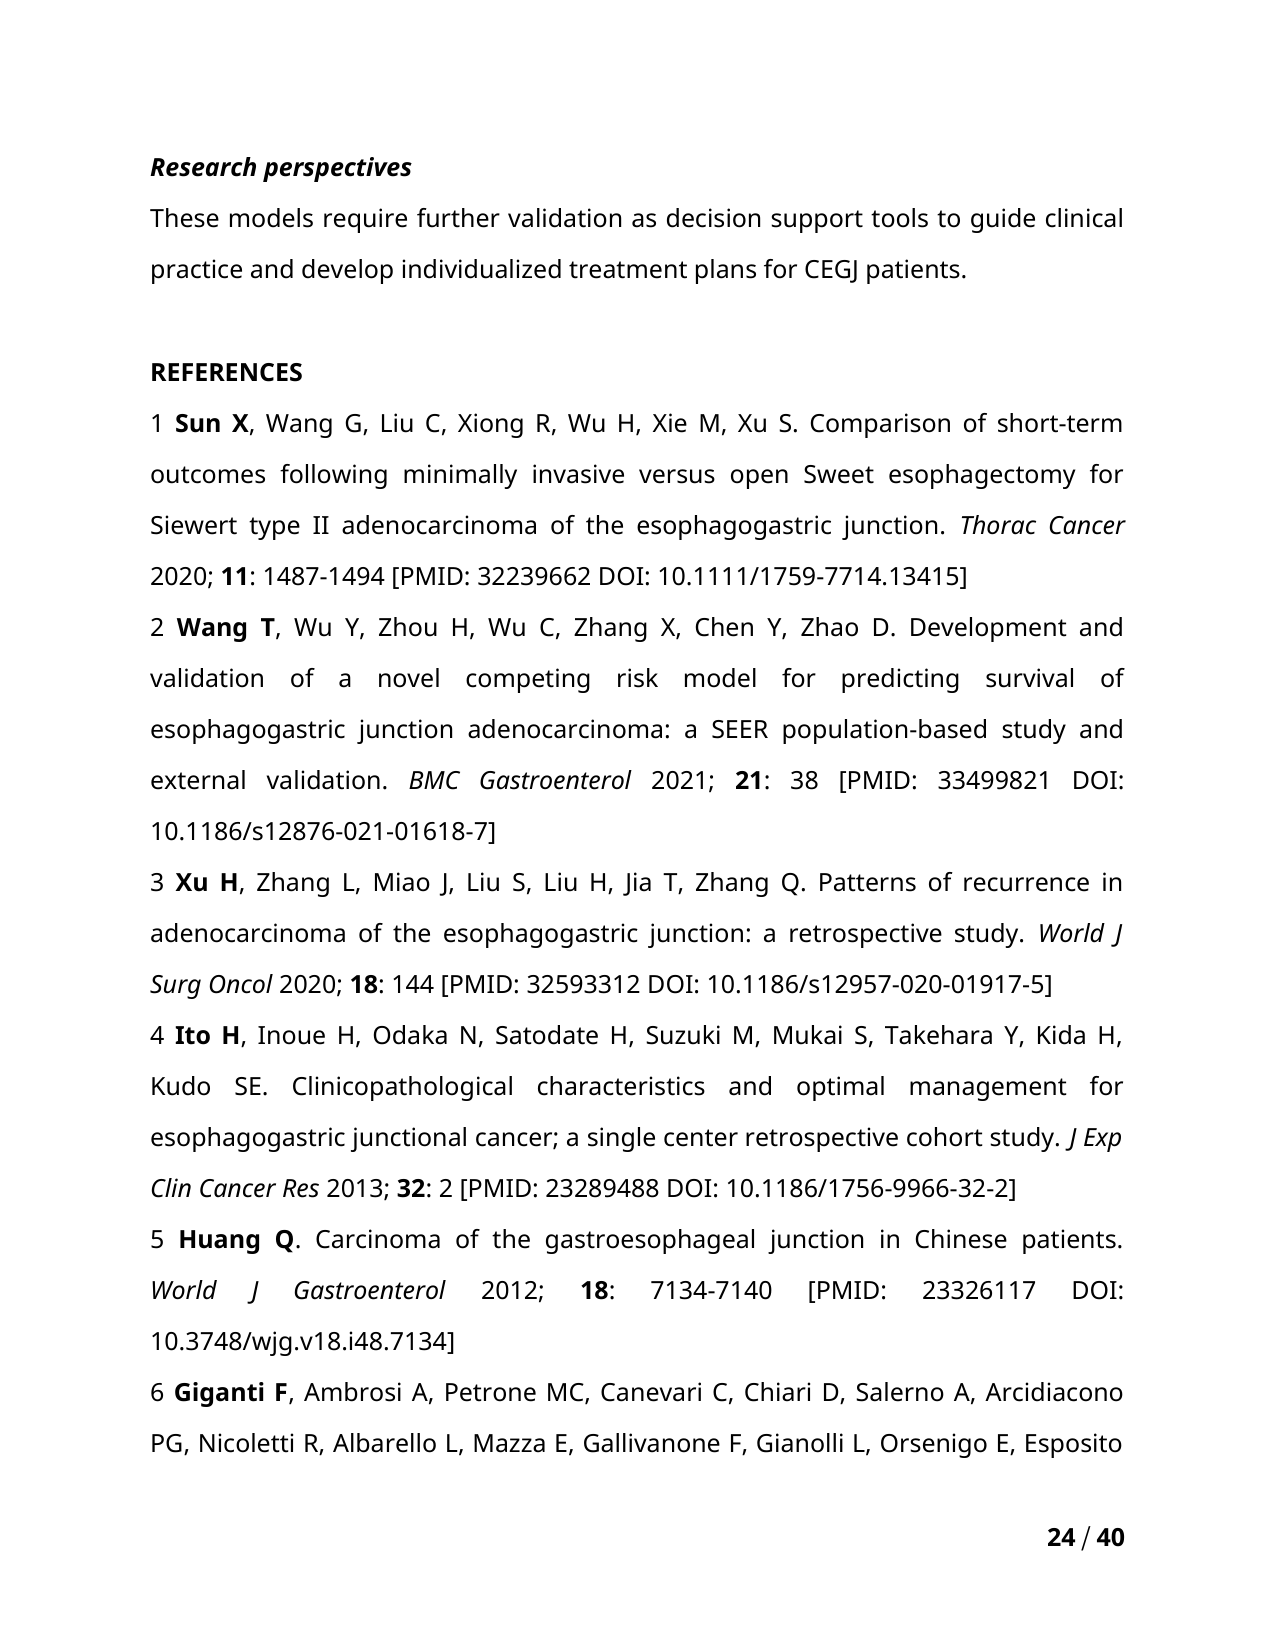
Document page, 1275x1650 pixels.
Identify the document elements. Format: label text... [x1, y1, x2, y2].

text REFERENCES [150, 354, 1125, 388]
text These models require further validation as decision support tools to guide clinical practice and develop individualized treatment plans for CEGJ patients. [150, 201, 1125, 286]
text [150, 1375, 1125, 1460]
text 2 Wang T, Wu Y, Zhou H, Wu C, Zhang X, Chen Y, Zhao D. Development and validation of a novel competing risk model for predicting survival of esophagogastric junction adenocarcinoma: a SEER population-based study and external validation. BMC Gastroenterol 2021; 21: 38 [PMID: 33499821 DOI: 10.1186/s12876-021-01618-7] [150, 609, 1125, 848]
text Research perspectives [150, 150, 1125, 184]
text 3 Xu H, Zhang L, Miao J, Liu S, Liu H, Jia T, Zhang Q. Patterns of recurrence in adenocarcinoma of the esophagogastric junction: a retrospective study. World J Surg Oncol 2020; 18: 144 [PMID: 32593312 DOI: 10.1186/s12957-020-01917-5] [150, 864, 1125, 1001]
text 4 Ito H, Inoue H, Odaka N, Satodate H, Suzuki M, Mukai S, Takehara Y, Kida H, Kudo SE. Clinicopathological characteristics and optimal management for esophagogastric junctional cancer; a single center retrospective cohort study. J Exp Clin Cancer Res 2013; 32: 2 [PMID: 23289488 DOI: 10.1186/1756-9966-32-2] [150, 1018, 1125, 1205]
text 1 Sun X, Wang G, Liu C, Xiong R, Wu H, Xie M, Xu S. Comparison of short-term outcomes following minimally invasive versus open Sweet esophagectomy for Siewert type II adenocarcinoma of the esophagogastric junction. Thorac Cancer 2020; 11: 1487-1494 [PMID: 32239662 DOI: 10.1111/1759-7714.13415] [150, 405, 1125, 592]
text 5 Huang Q. Carcinoma of the gastroesophageal junction in Chinese patients. World J Gastroenterol 2012; 18: 7134-7140 [PMID: 23326117 DOI: 10.3748/wjg.v18.i48.7134] [150, 1222, 1125, 1358]
